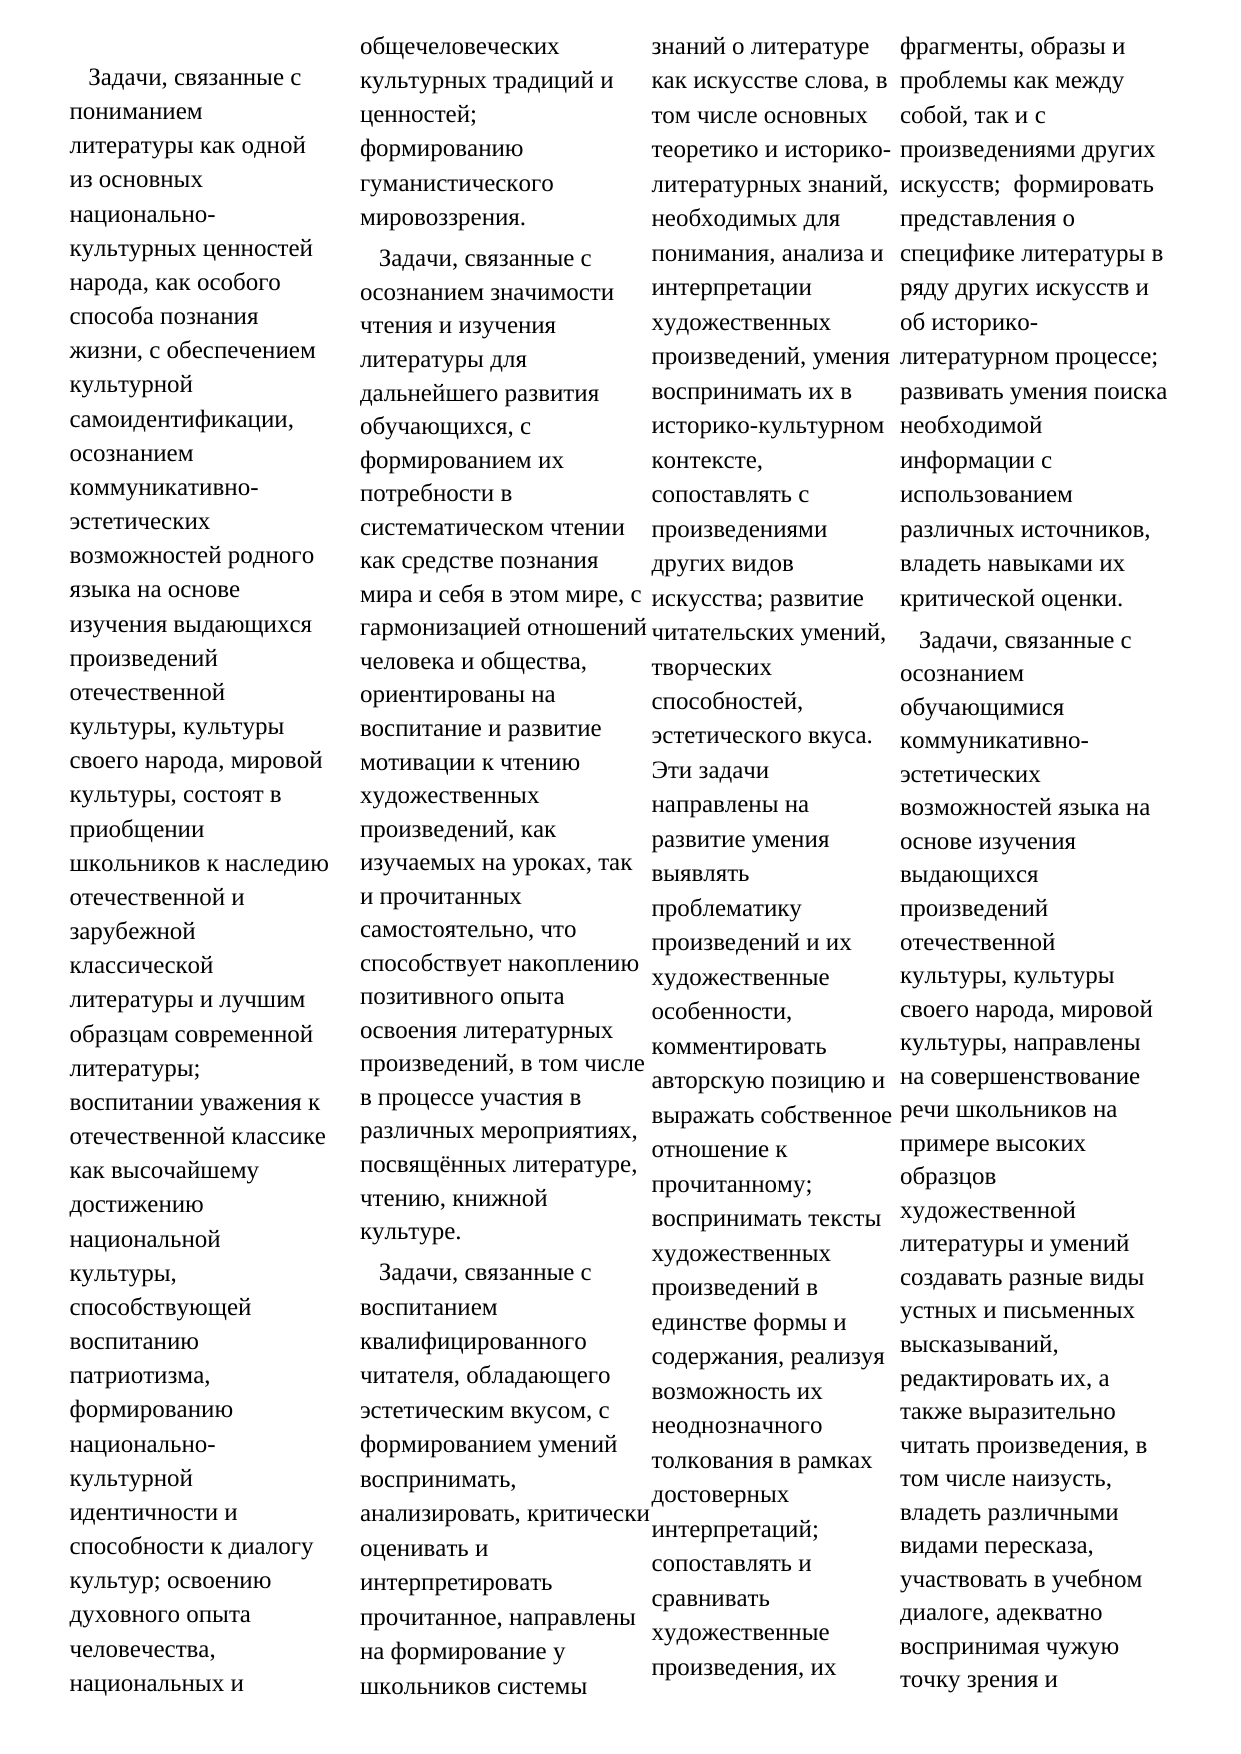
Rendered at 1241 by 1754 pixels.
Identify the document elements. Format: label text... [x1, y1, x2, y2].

text Задачи, связанные с осознанием значимости чтения и изучения литературы для дальнейшего развития обучающихся, с формированием их потребности в систематическом чтении как средстве познания мира и себя в этом мире, с гармонизацией отношений человека и общества, ориентированы на воспитание и развитие мотивации к чтению художественных произведений, как изучаемых на уроках, так и прочитанных самостоятельно, что способствует накоплению позитивного опыта освоения литературных произведений, в том числе в процессе участия в различных мероприятиях, посвящённых литературе, чтению, книжной культуре. [360, 243, 651, 1245]
text Задачи, связанные с пониманием литературы как одной из основных национально-культурных ценностей народа, как особого способа познания жизни, с обеспечением культурной самоидентификации, осознанием коммуникативно-эстетических возможностей родного языка на основе изучения выдающихся произведений отечественной культуры, культуры своего народа, мировой культуры, состоят в приобщении школьников к наследию отечественной и зарубежной классической литературы и лучшим образцам современной литературы; воспитании уважения к отечественной классике как высочайшему достижению национальной культуры, способствующей воспитанию патриотизма, формированию национально-культурной идентичности и способности к диалогу культур; освоению духовного опыта человечества, национальных и общечеловеческих культурных традиций и ценностей; формированию гуманистического мировоззрения. [360, 31, 621, 231]
text Задачи, связанные с воспитанием квалифицированного читателя, обладающего эстетическим вкусом, с формированием умений воспринимать, анализировать, критически оценивать и интерпретировать прочитанное, направлены на формирование у школьников системы знаний о литературе как искусстве слова, в том числе основных теоретико и историко-литературных знаний, необходимых для понимания, анализа и интерпретации художественных произведений, умения воспринимать их в историко-культурном контексте, сопоставлять с произведениями других видов искусства; развитие читательских умений, творческих способностей, эстетического вкуса. Эти задачи направлены на развитие умения выявлять проблематику произведений и их художественные особенности, комментировать авторскую позицию и выражать собственное отношение к прочитанному; воспринимать тексты художественных произведений в единстве формы и содержания, реализуя возможность их неоднозначного толкования в рамках достоверных интерпретаций; сопоставлять и сравнивать художественные произведения, их фрагменты, образы и проблемы как между собой, так и с произведениями других искусств; формировать представления о специфике литературы в ряду других искусств и об историко-литературном процессе; развивать умения поиска необходимой информации с использованием различных источников, владеть навыками их критической оценки. [360, 31, 1168, 1699]
text Задачи, связанные с пониманием литературы как одной из основных национально-культурных ценностей народа, как особого способа познания жизни, с обеспечением культурной самоидентификации, осознанием коммуникативно-эстетических возможностей родного языка на основе изучения выдающихся произведений отечественной культуры, культуры своего народа, мировой культуры, состоят в приобщении школьников к наследию отечественной и зарубежной классической литературы и лучшим образцам современной литературы; воспитании уважения к отечественной классике как высочайшему достижению национальной культуры, способствующей воспитанию патриотизма, формированию национально-культурной идентичности и способности к диалогу культур; освоению духовного опыта человечества, национальных и общечеловеческих культурных традиций и ценностей; формированию гуманистического мировоззрения. [69, 62, 330, 1697]
